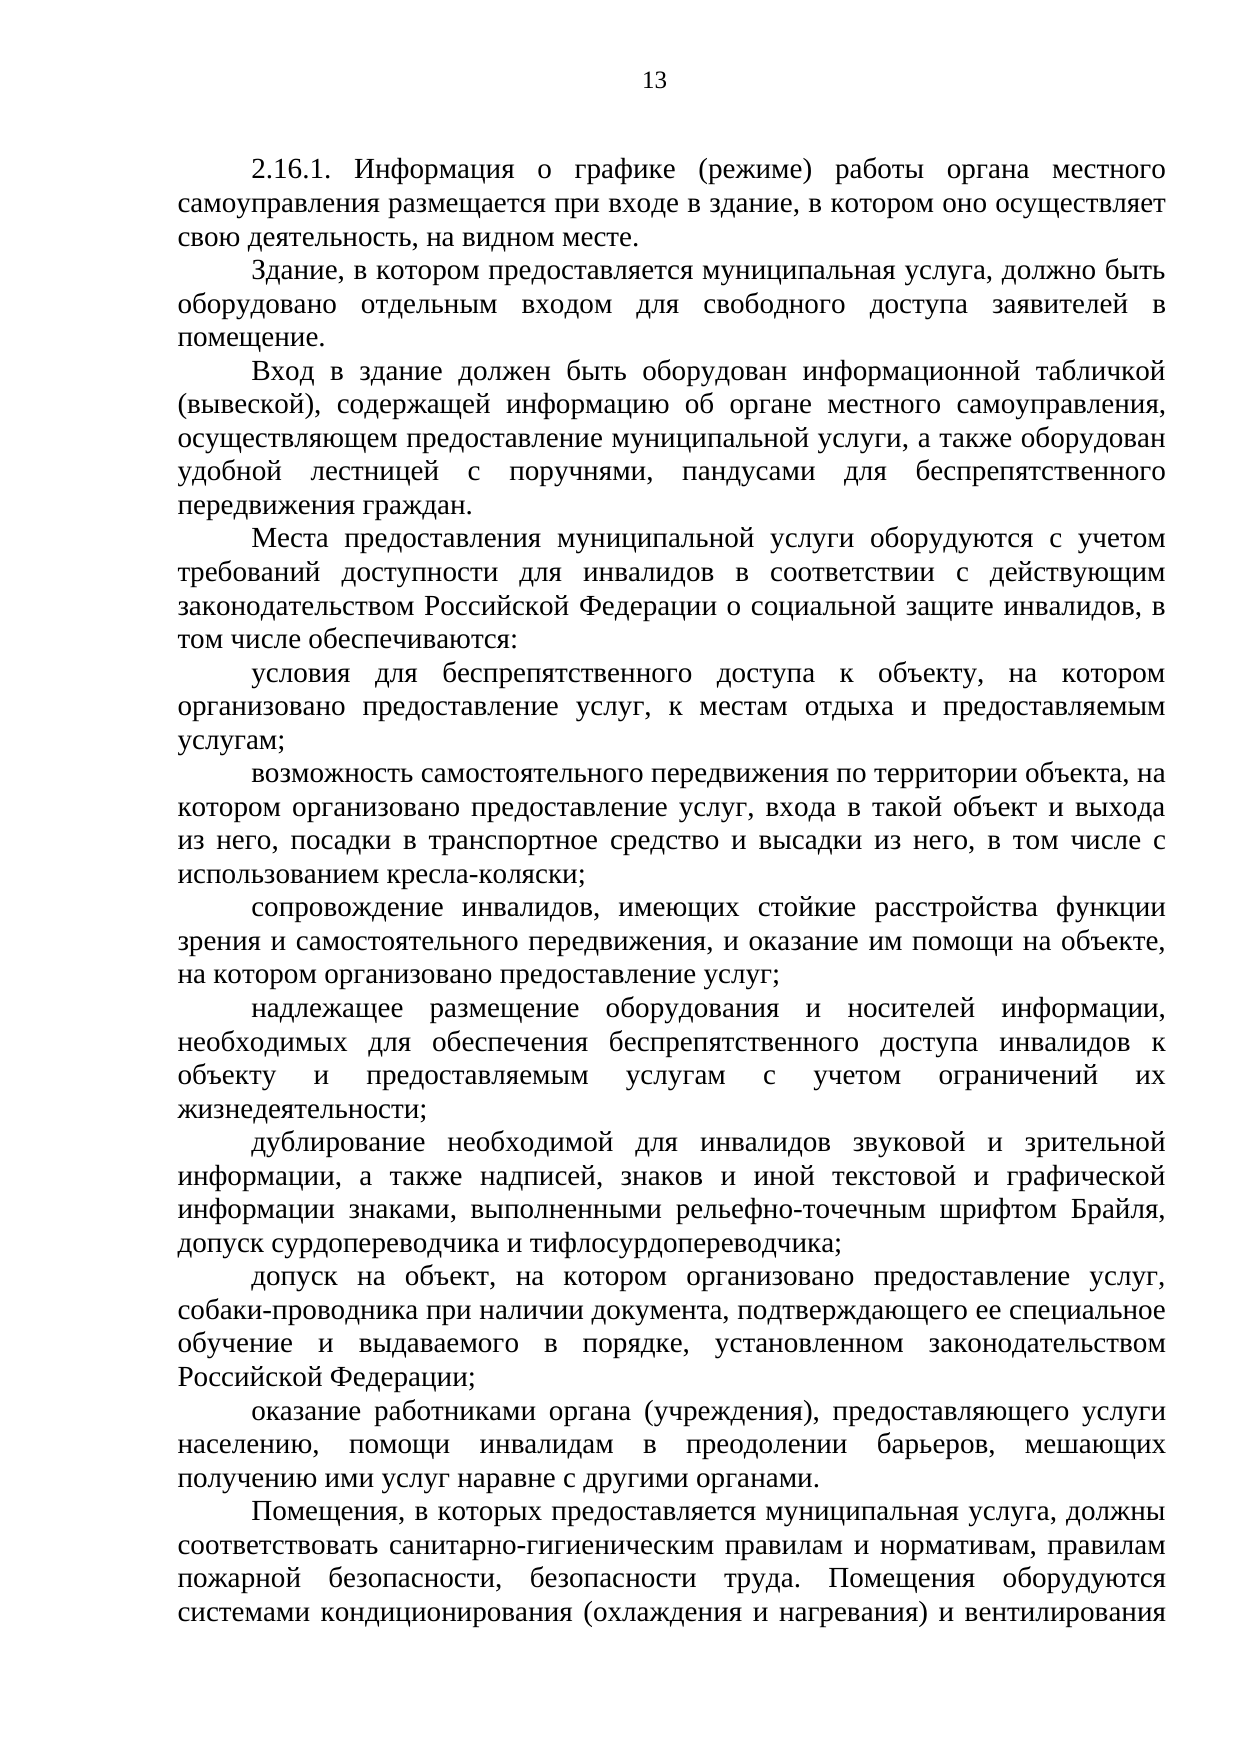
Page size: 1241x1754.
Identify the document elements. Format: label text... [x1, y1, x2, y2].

text допуск на объект, на котором организовано предоставление услуг, собаки-проводника при наличии документа, подтверждающего ее специальное обучение и выдаваемого в порядке, установленном законодательством Российской Федерации; [177, 1258, 1167, 1393]
text оказание работниками органа (учреждения), предоставляющего услуги населению, помощи инвалидам в преодолении барьеров, мешающих получению ими услуг наравне с другими органами. [177, 1393, 1167, 1493]
text 2.16.1. Информация о графике (режиме) работы органа местного самоуправления размещается при входе в здание, в котором оно осуществляет свою деятельность, на видном месте. [177, 152, 1167, 252]
text дублирование необходимой для инвалидов звуковой и зрительной информации, а также надписей, знаков и иной текстовой и графической информации знаками, выполненными рельефно-точечным шрифтом Брайля, допуск сурдопереводчика и тифлосурдопереводчика; [177, 1124, 1167, 1258]
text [177, 1493, 1167, 1627]
text Здание, в котором предоставляется муниципальная услуга, должно быть оборудовано отдельным входом для свободного доступа заявителей в помещение. [177, 252, 1167, 353]
text надлежащее размещение оборудования и носителей информации, необходимых для обеспечения беспрепятственного доступа инвалидов к объекту и предоставляемым услугам с учетом ограничений их жизнедеятельности; [177, 990, 1167, 1124]
text сопровождение инвалидов, имеющих стойкие расстройства функции зрения и самостоятельного передвижения, и оказание им помощи на объекте, на котором организовано предоставление услуг; [177, 889, 1167, 990]
text Вход в здание должен быть оборудован информационной табличкой (вывеской), содержащей информацию об органе местного самоуправления, осуществляющем предоставление муниципальной услуги, а также оборудован удобной лестницей с поручнями, пандусами для беспрепятственного передвижения граждан. [177, 353, 1167, 521]
text возможность самостоятельного передвижения по территории объекта, на котором организовано предоставление услуг, входа в такой объект и выхода из него, посадки в транспортное средство и высадки из него, в том числе с использованием кресла-коляски; [177, 755, 1167, 889]
text Места предоставления муниципальной услуги оборудуются с учетом требований доступности для инвалидов в соответствии с действующим законодательством Российской Федерации о социальной защите инвалидов, в том числе обеспечиваются: [177, 521, 1167, 655]
text условия для беспрепятственного доступа к объекту, на котором организовано предоставление услуг, к местам отдыха и предоставляемым услугам; [177, 655, 1167, 755]
